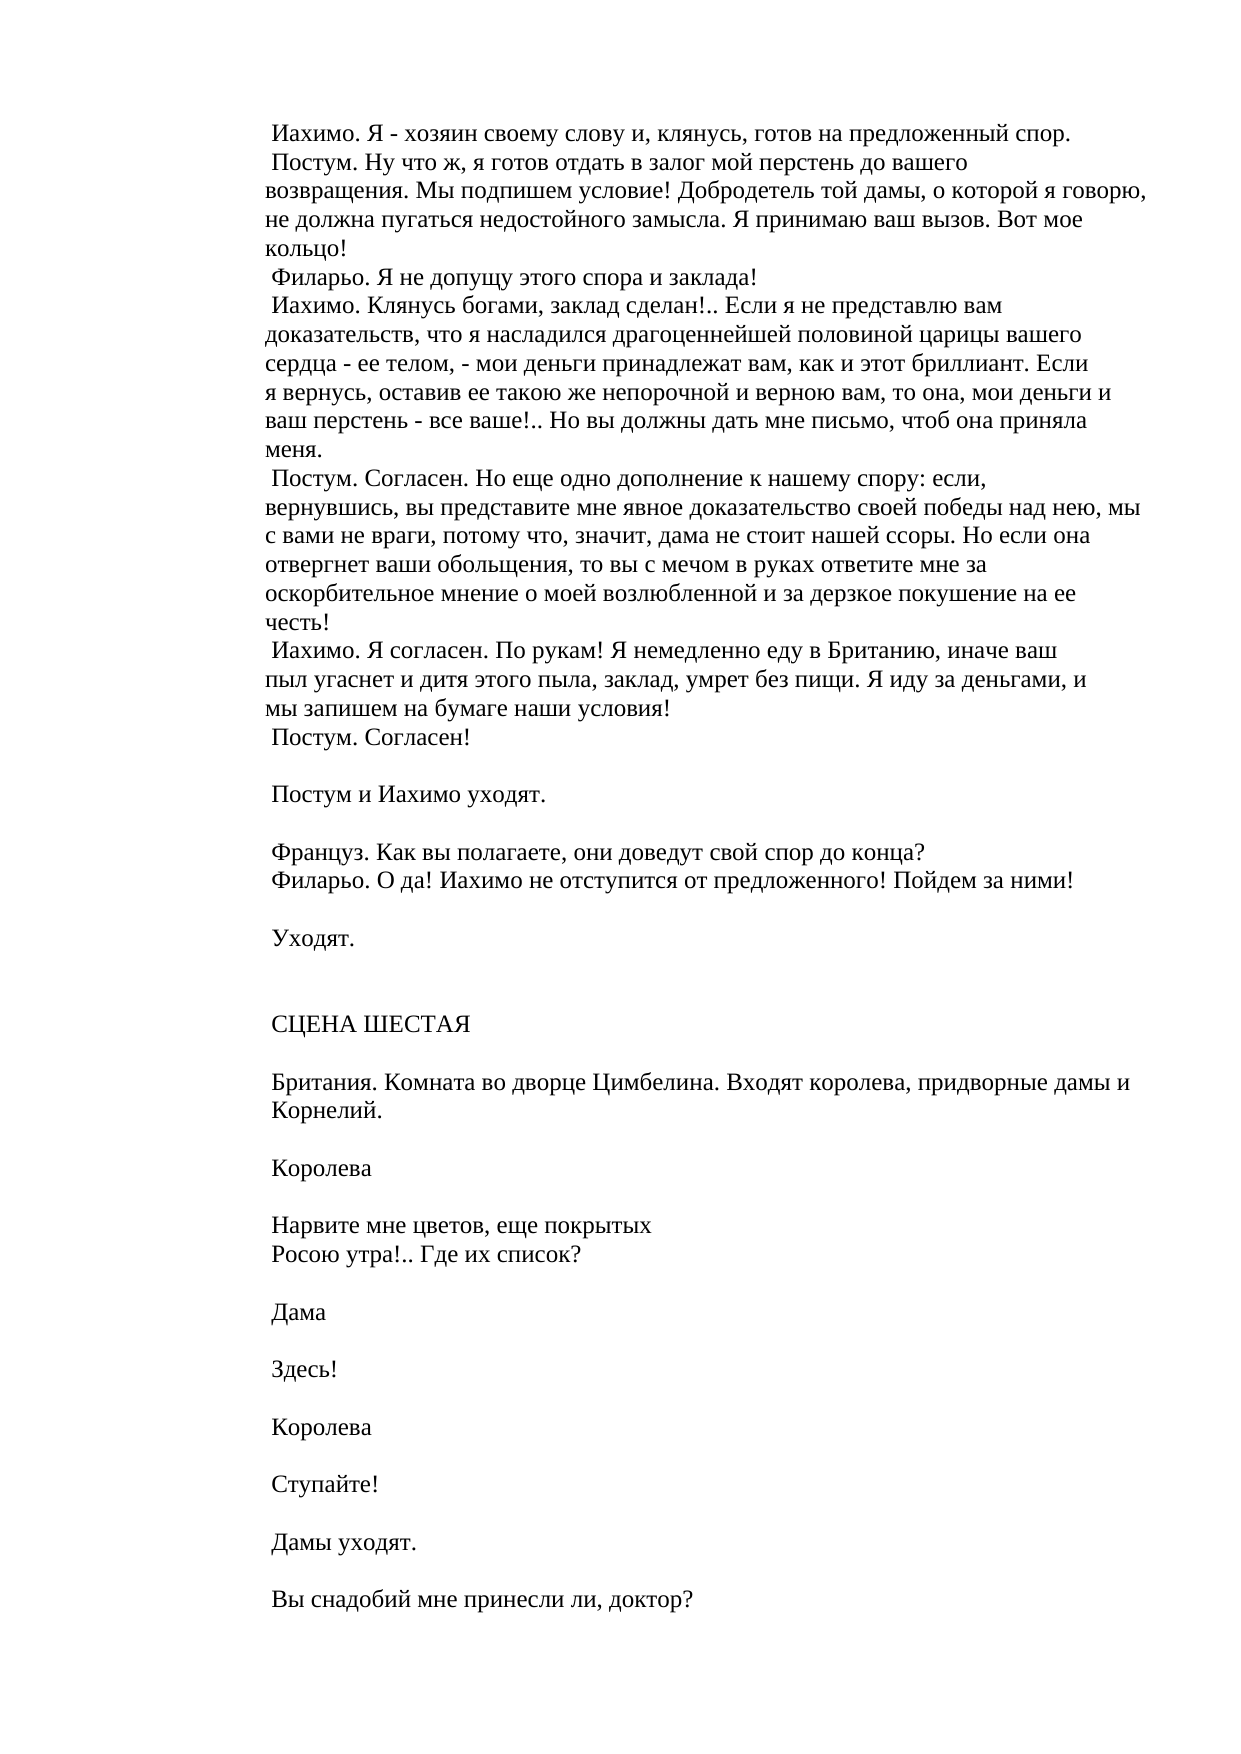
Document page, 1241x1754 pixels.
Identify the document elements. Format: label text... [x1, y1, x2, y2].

text Здесь! [252, 1354, 1152, 1383]
text отвергнет ваши обольщения, то вы с мечом в руках ответите мне за [252, 549, 1152, 578]
text Дама [252, 1297, 1152, 1326]
text доказательств, что я насладился драгоценнейшей половиной царицы вашего [252, 319, 1152, 348]
text Ступайте! [252, 1469, 1152, 1498]
text вернувшись, вы представите мне явное доказательство своей победы над нею, мы [252, 492, 1152, 521]
text Иахимо. Клянусь богами, заклад сделан!.. Если я не представлю вам [252, 291, 1152, 319]
text сердца - ее телом, - мои деньги принадлежат вам, как и этот бриллиант. Если [252, 348, 1152, 377]
text честь! [252, 607, 1152, 636]
text пыл угаснет и дитя этого пыла, заклад, умрет без пищи. Я иду за деньгами, и [252, 664, 1152, 693]
text кольцо! [252, 233, 1152, 262]
text оскорбительное мнение о моей возлюбленной и за дерзкое покушение на ее [252, 578, 1152, 607]
text Филарьо. О да! Иахимо не отступится от предложенного! Пойдем за ними! [252, 866, 1152, 894]
text Постум. Ну что ж, я готов отдать в залог мой перстень до вашего [252, 147, 1152, 176]
text не должна пугаться недостойного замысла. Я принимаю ваш вызов. Вот мое [252, 204, 1152, 233]
text Филарьо. Я не допущу этого спора и заклада! [252, 262, 1152, 291]
text Постум и Иахимо уходят. [252, 779, 1152, 808]
text меня. [252, 434, 1152, 463]
text ваш перстень - все ваше!.. Но вы должны дать мне письмо, чтоб она приняла [252, 406, 1152, 434]
text Дамы уходят. [252, 1527, 1152, 1556]
text я вернусь, оставив ее такою же непорочной и верною вам, то она, мои деньги и [252, 377, 1152, 406]
text Француз. Как вы полагаете, они доведут свой спор до конца? [252, 837, 1152, 866]
text Британия. Комната во дворце Цимбелина. Входят королева, придворные дамы и [252, 1067, 1152, 1096]
text Постум. Согласен. Но еще одно дополнение к нашему спору: если, [252, 463, 1152, 492]
text Росою утра!.. Где их список? [252, 1239, 1152, 1268]
text возвращения. Мы подпишем условие! Добродетель той дамы, о которой я говорю, [252, 176, 1152, 204]
text Корнелий. [252, 1096, 1152, 1124]
text мы запишем на бумаге наши условия! [252, 693, 1152, 722]
text Нарвите мне цветов, еще покрытых [252, 1211, 1152, 1239]
text Королева [252, 1153, 1152, 1182]
text Иахимо. Я согласен. По рукам! Я немедленно еду в Британию, иначе ваш [252, 636, 1152, 664]
text Королева [252, 1412, 1152, 1441]
text Вы снадобий мне принесли ли, доктор? [252, 1584, 1152, 1613]
text Постум. Согласен! [252, 722, 1152, 751]
text Иахимо. Я - хозяин своему слову и, клянусь, готов на предложенный спор. [252, 118, 1152, 147]
text СЦЕНА ШЕСТАЯ [252, 1009, 1152, 1038]
text Уходят. [252, 923, 1152, 952]
text с вами не враги, потому что, значит, дама не стоит нашей ссоры. Но если она [252, 521, 1152, 549]
